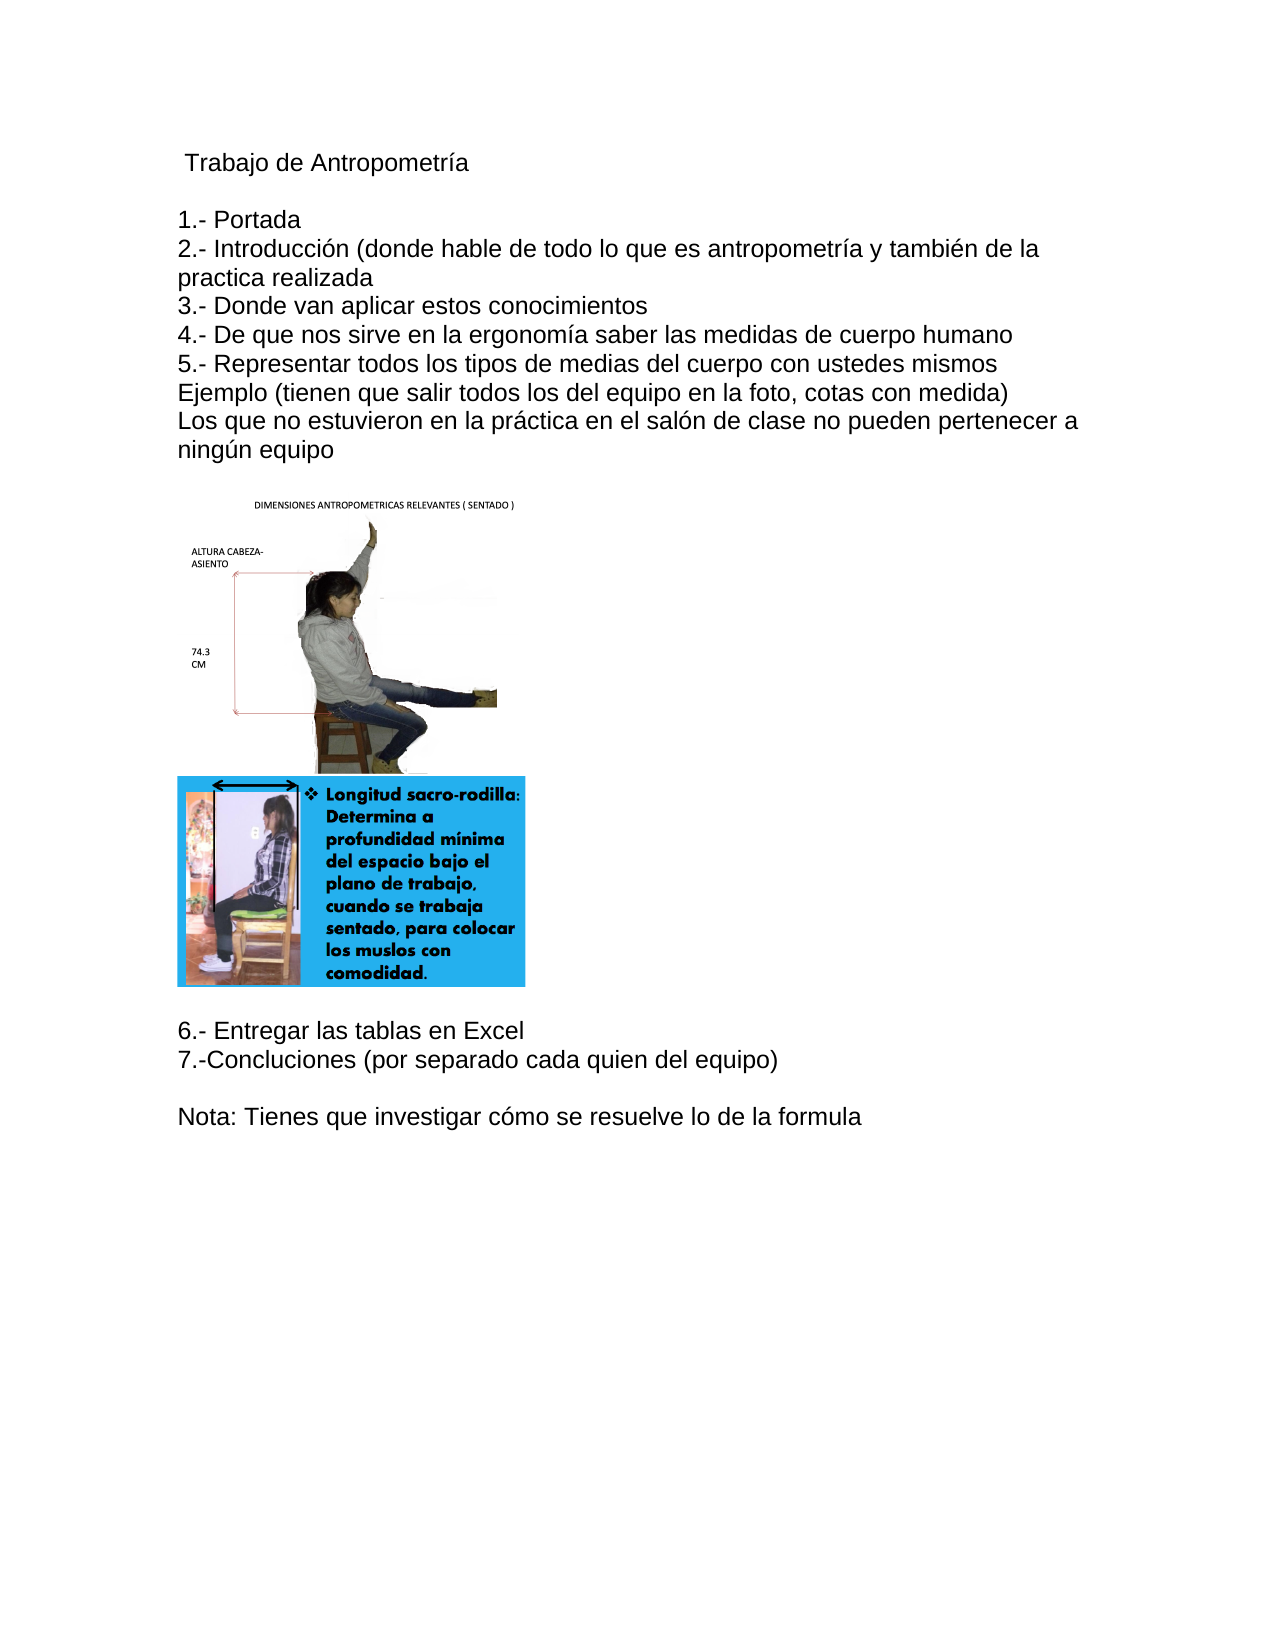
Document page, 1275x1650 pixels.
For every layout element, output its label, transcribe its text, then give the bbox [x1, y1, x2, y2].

text 7.-Concluciones (por separado cada quien del equipo) [177, 1044, 1098, 1073]
text 4.- De que nos sirve en la ergonomía saber las medidas de cuerpo humano [177, 320, 1098, 349]
text 2.- Introducción (donde hable de todo lo que es antropometría y también de la practica realizada [177, 234, 1098, 291]
text Nota: Tienes que investigar cómo se resuelve lo de la formula [177, 1102, 1098, 1131]
picture [177, 492, 526, 987]
text Trabajo de Antropometría [177, 148, 1098, 176]
text 1.- Portada [177, 205, 1098, 234]
text Ejemplo (tienen que salir todos los del equipo en la foto, cotas con medida) [177, 378, 1098, 406]
text Los que no estuvieron en la práctica en el salón de clase no pueden pertenecer a ningún equipo [177, 406, 1098, 464]
text 6.- Entregar las tablas en Excel [177, 1016, 1098, 1044]
text 5.- Representar todos los tipos de medias del cuerpo con ustedes mismos [177, 349, 1098, 378]
text 3.- Donde van aplicar estos conocimientos [177, 291, 1098, 320]
